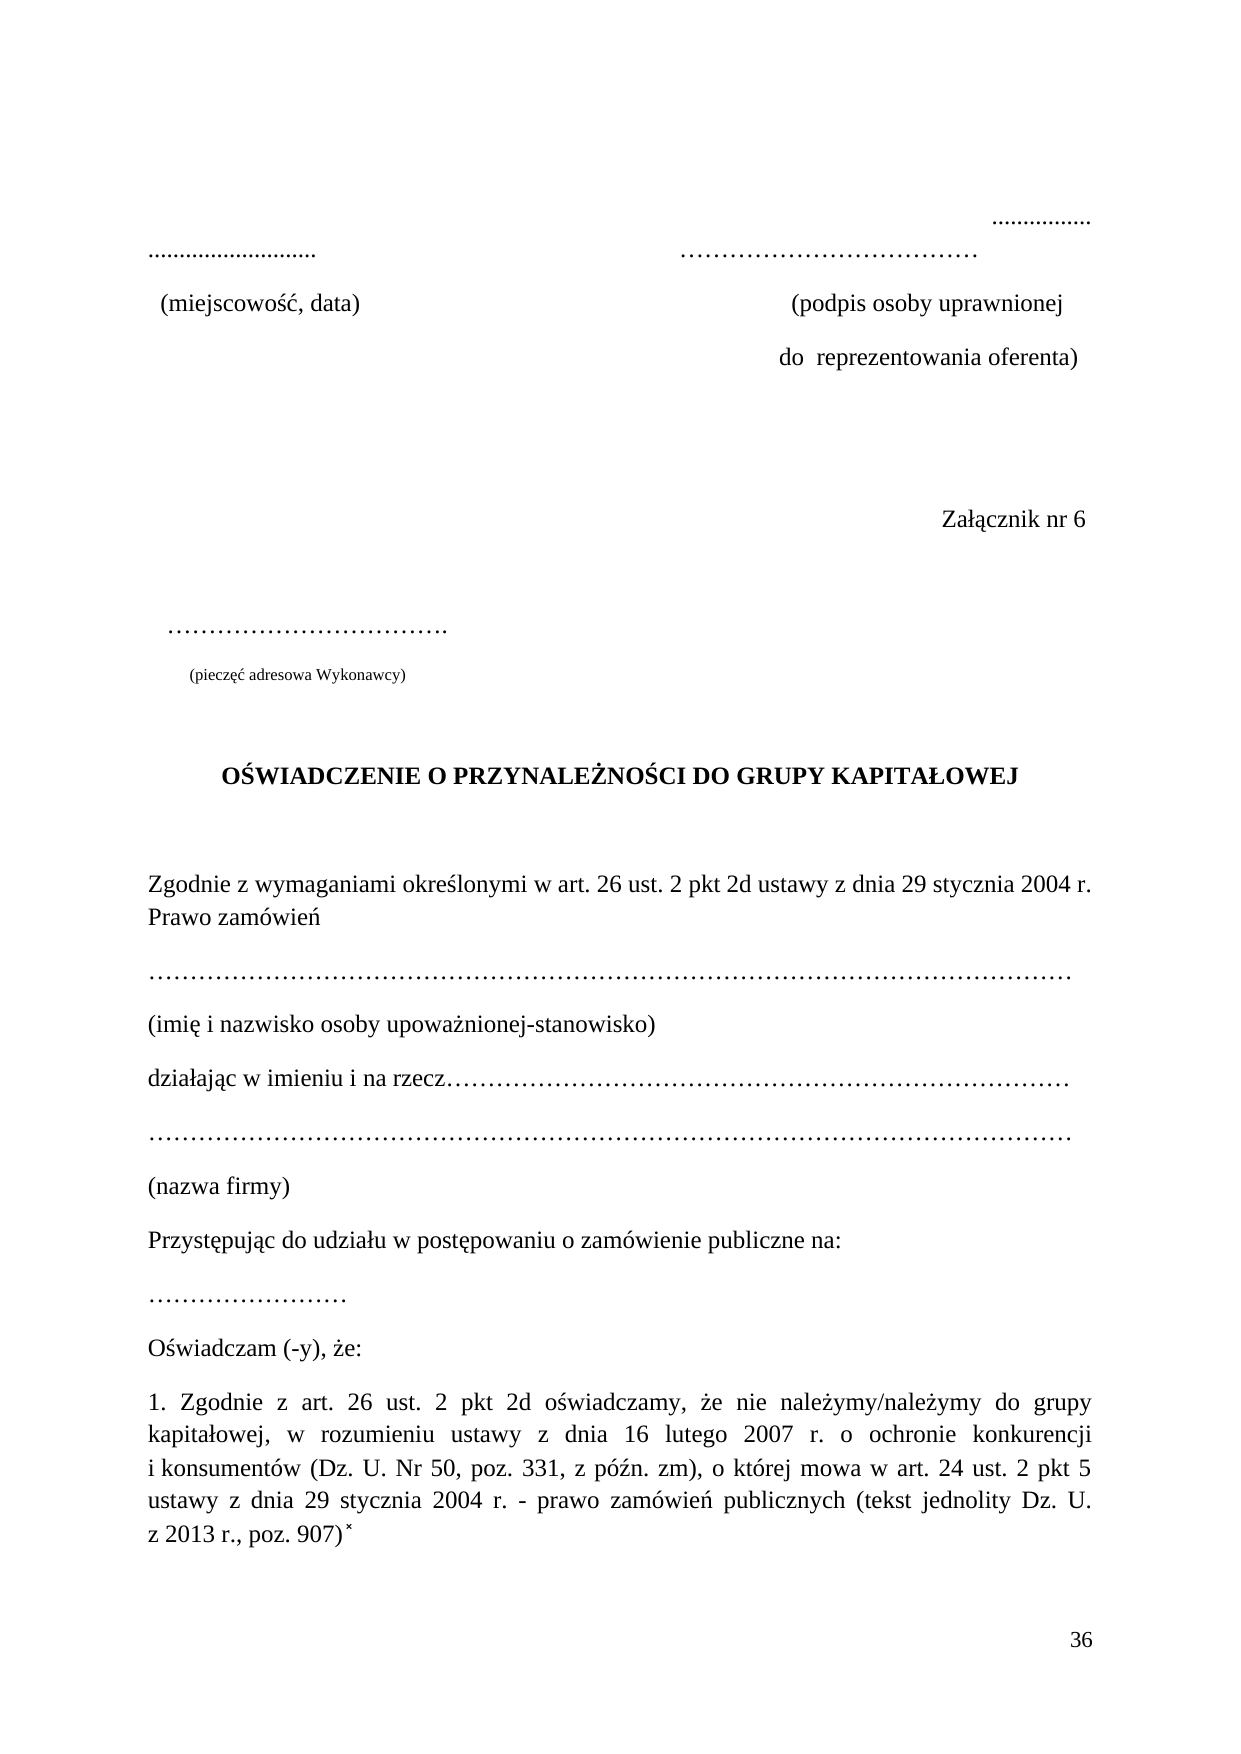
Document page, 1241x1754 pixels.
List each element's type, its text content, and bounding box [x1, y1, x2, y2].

text Oświadczam (-y), że: [148, 1333, 1093, 1361]
text …………………… [148, 1279, 1093, 1308]
text Załącznik nr 6 [148, 504, 1093, 532]
text (pieczęć adresowa Wykonawcy) [148, 664, 1093, 684]
text ………………………………………………………………………………………………… [148, 1117, 1093, 1146]
text do reprezentowania oferenta) [148, 342, 1093, 371]
text ........................................... ……………………………… [148, 201, 1093, 263]
text ……………………………. [148, 611, 1093, 639]
text 1. Zgodnie z art. 26 ust. 2 pkt 2d oświadczamy, że nie należymy/należymy do grupy kapitałowej, w rozumieniu ustawy z dnia 16 lutego 2007 r. o ochronie konkurencji i konsumentów (Dz. U. Nr 50, poz. 331, z późn. zm), o której mowa w art. 24 ust. 2 pkt 5 ustawy z dnia 29 stycznia 2004 r. - prawo zamówień publicznych (tekst jednolity Dz. U. z 2013 r., poz. 907) ̽ [148, 1387, 1093, 1547]
text ………………………………………………………………………………………………… [148, 956, 1093, 984]
text Przystępując do udziału w postępowaniu o zamówienie publiczne na: [148, 1225, 1093, 1254]
text (miejscowość, data) (podpis osoby uprawnionej [148, 288, 1093, 317]
text OŚWIADCZENIE O PRZYNALEŻNOŚCI DO GRUPY KAPITAŁOWEJ [148, 761, 1093, 790]
text Zgodnie z wymaganiami określonymi w art. 26 ust. 2 pkt 2d ustawy z dnia 29 stycznia 2004 r. Prawo zamówień [148, 869, 1093, 931]
text (nazwa firmy) [148, 1171, 1093, 1200]
text działając w imieniu i na rzecz………………………………………………………………… [148, 1063, 1093, 1092]
text (imię i nazwisko osoby upoważnionej-stanowisko) [148, 1009, 1093, 1038]
